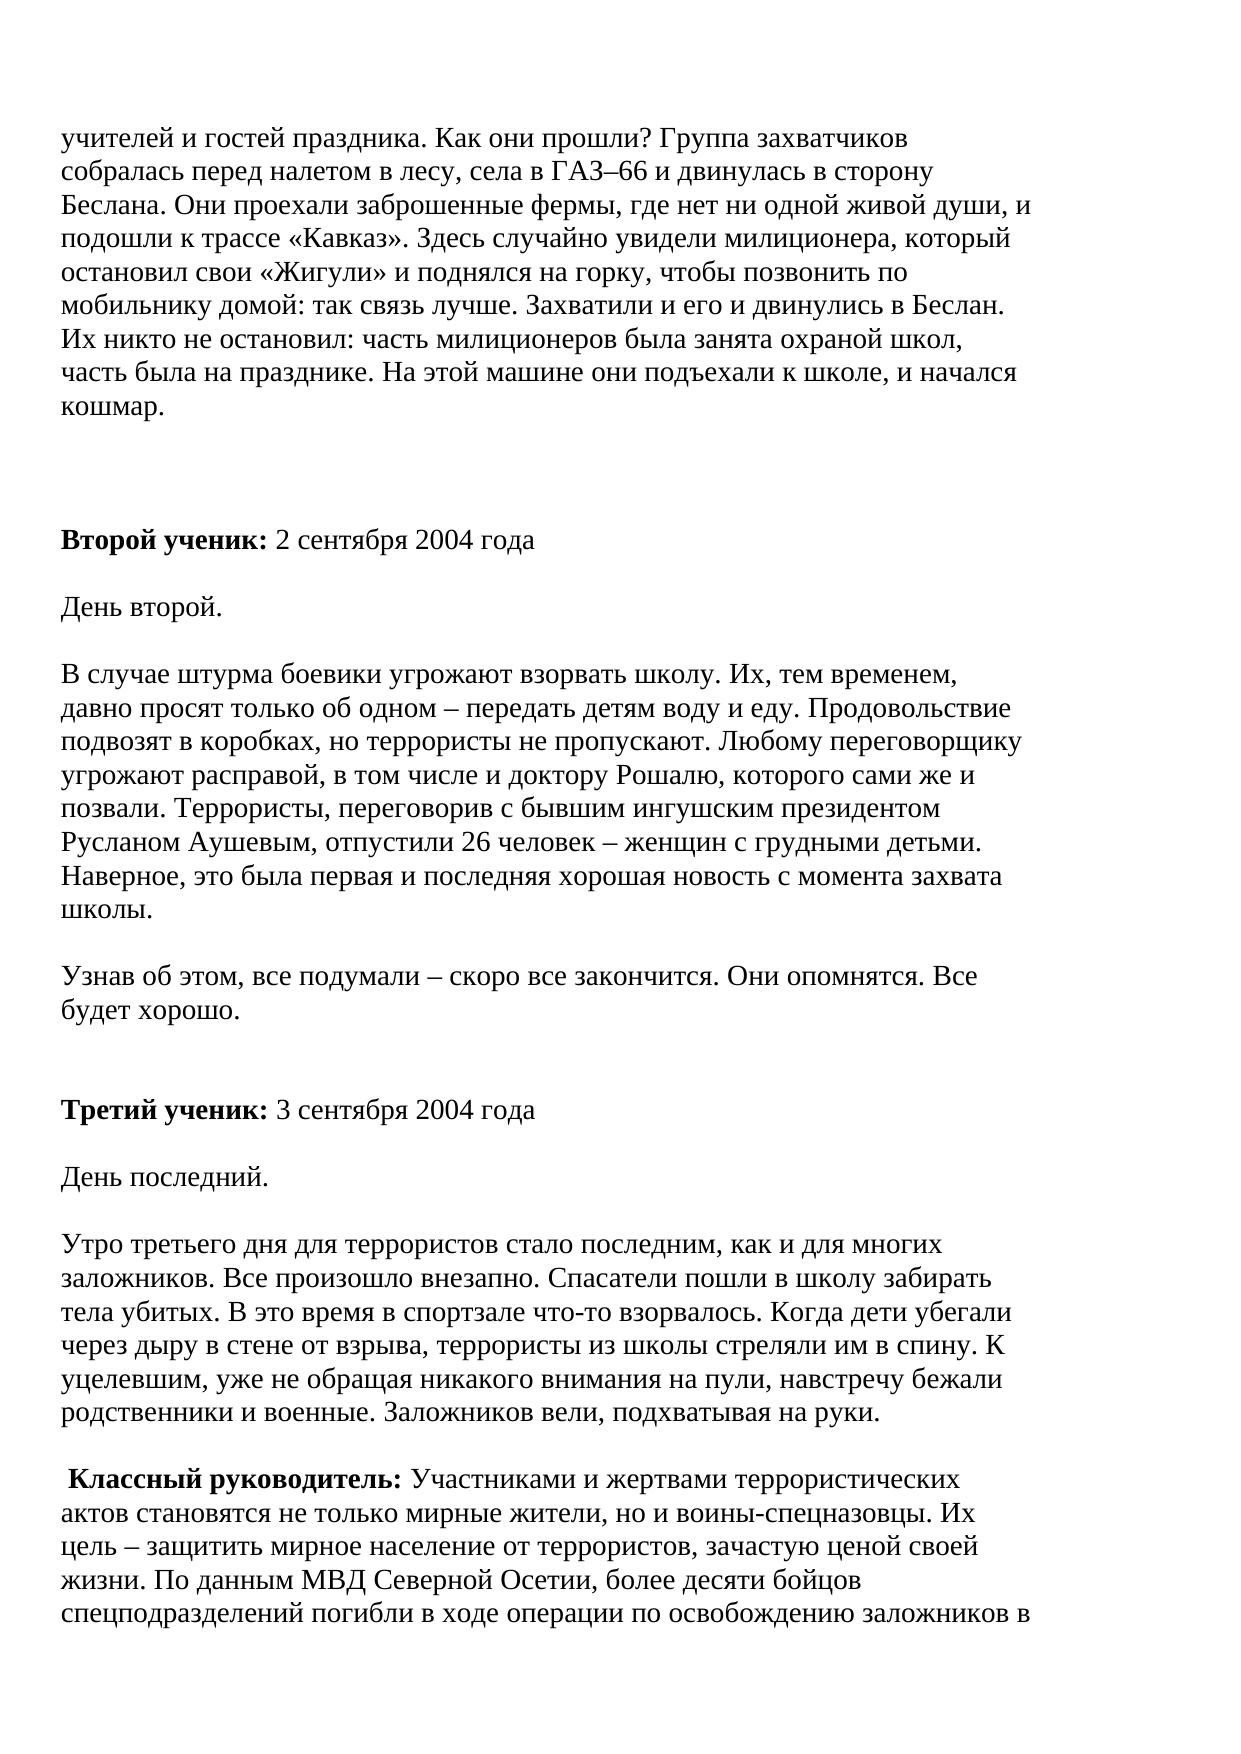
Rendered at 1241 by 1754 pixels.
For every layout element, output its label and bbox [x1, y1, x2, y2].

table_header [59, 118, 1033, 1631]
